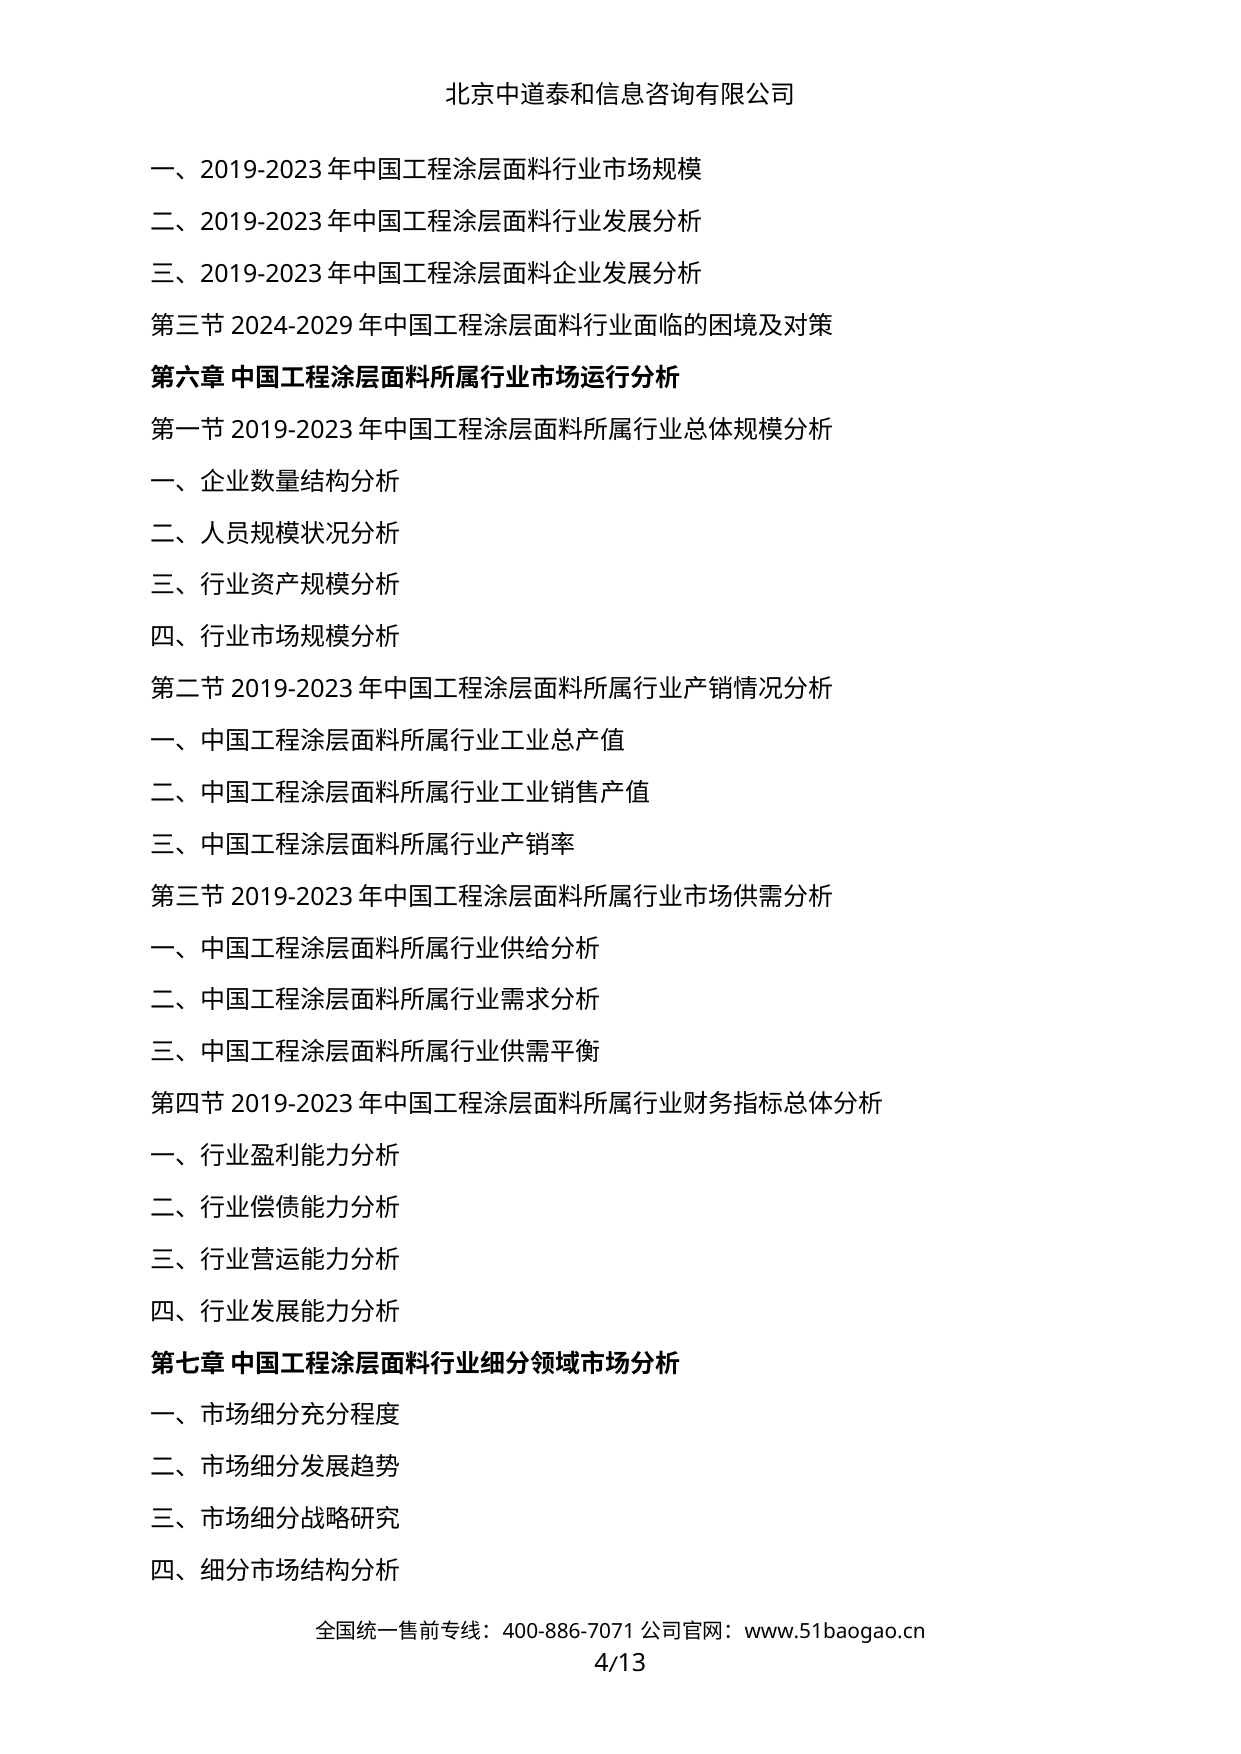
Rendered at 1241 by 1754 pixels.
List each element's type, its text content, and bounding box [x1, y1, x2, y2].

text 一、企业数量结构分析 [150, 461, 1090, 497]
text 一、市场细分充分程度 [150, 1395, 1090, 1431]
text 二、市场细分发展趋势 [150, 1447, 1090, 1483]
text 一、中国工程涂层面料所属行业工业总产值 [150, 721, 1090, 757]
text 二、中国工程涂层面料所属行业工业销售产值 [150, 772, 1090, 809]
text 三、中国工程涂层面料所属行业产销率 [150, 824, 1090, 861]
text 三、中国工程涂层面料所属行业供需平衡 [150, 1032, 1090, 1068]
text 四、行业发展能力分析 [150, 1291, 1090, 1327]
text 第三节 2019-2023年中国工程涂层面料所属行业市场供需分析 [150, 876, 1090, 912]
text 四、细分市场结构分析 [150, 1551, 1090, 1587]
text 第三节 2024-2029年中国工程涂层面料行业面临的困境及对策 [150, 306, 1090, 342]
text 一、2019-2023年中国工程涂层面料行业市场规模 [150, 150, 1090, 186]
text 三、行业资产规模分析 [150, 565, 1090, 601]
text 第七章 中国工程涂层面料行业细分领域市场分析 [150, 1343, 1090, 1379]
text 二、中国工程涂层面料所属行业需求分析 [150, 980, 1090, 1016]
text 三、2019-2023年中国工程涂层面料企业发展分析 [150, 254, 1090, 290]
text 三、市场细分战略研究 [150, 1499, 1090, 1535]
text 一、中国工程涂层面料所属行业供给分析 [150, 928, 1090, 964]
text 第四节 2019-2023年中国工程涂层面料所属行业财务指标总体分析 [150, 1084, 1090, 1120]
text 第一节 2019-2023年中国工程涂层面料所属行业总体规模分析 [150, 409, 1090, 446]
text 第六章 中国工程涂层面料所属行业市场运行分析 [150, 357, 1090, 394]
text 第二节 2019-2023年中国工程涂层面料所属行业产销情况分析 [150, 669, 1090, 705]
text 一、行业盈利能力分析 [150, 1136, 1090, 1172]
text 四、行业市场规模分析 [150, 617, 1090, 653]
text 二、人员规模状况分析 [150, 513, 1090, 549]
text 三、行业营运能力分析 [150, 1239, 1090, 1276]
text 二、行业偿债能力分析 [150, 1187, 1090, 1224]
text 二、2019-2023年中国工程涂层面料行业发展分析 [150, 202, 1090, 238]
